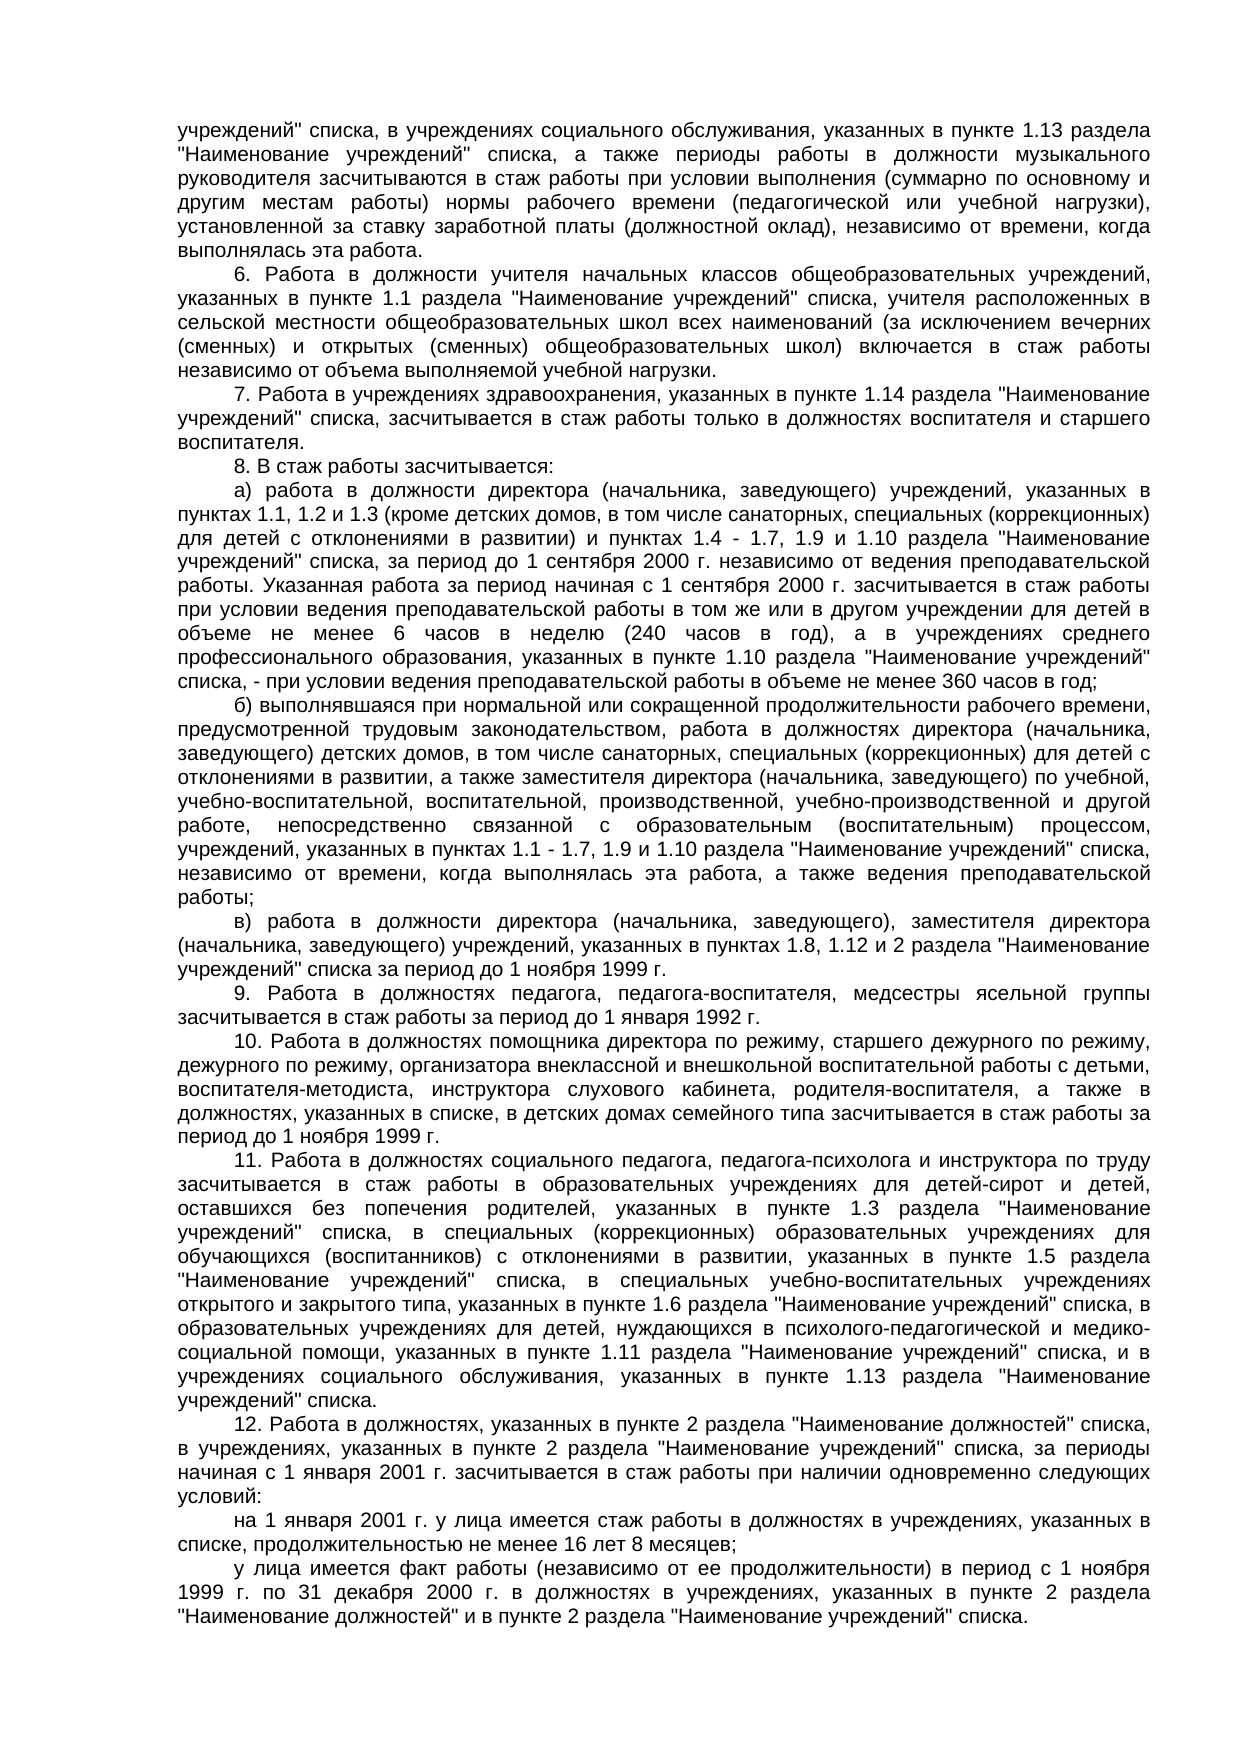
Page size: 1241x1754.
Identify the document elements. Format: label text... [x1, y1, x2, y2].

text а) работа в должности директора (начальника, заведующего) учреждений, указанных в пунктах 1.1, 1.2 и 1.3 (кроме детских домов, в том числе санаторных, специальных (коррекционных) для детей с отклонениями в развитии) и пунктах 1.4 - 1.7, 1.9 и 1.10 раздела "Наименование учреждений" списка, за период до 1 сентября 2000 г. независимо от ведения преподавательской работы. Указанная работа за период начиная с 1 сентября 2000 г. засчитывается в стаж работы при условии ведения преподавательской работы в том же или в другом учреждении для детей в объеме не менее 6 часов в неделю (240 часов в год), а в учреждениях среднего профессионального образования, указанных в пункте 1.10 раздела "Наименование учреждений" списка, - при условии ведения преподавательской работы в объеме не менее 360 часов в год; [177, 477, 1152, 693]
text на 1 января 2001 г. у лица имеется стаж работы в должностях в учреждениях, указанных в списке, продолжительностью не менее 16 лет 8 месяцев; [177, 1508, 1152, 1556]
text 9. Работа в должностях педагога, педагога-воспитателя, медсестры ясельной группы засчитывается в стаж работы за период до 1 января 1992 г. [177, 981, 1152, 1028]
text 6. Работа в должности учителя начальных классов общеобразовательных учреждений, указанных в пункте 1.1 раздела "Наименование учреждений" списка, учителя расположенных в сельской местности общеобразовательных школ всех наименований (за исключением вечерних (сменных) и открытых (сменных) общеобразовательных школ) включается в стаж работы независимо от объема выполняемой учебной нагрузки. [177, 262, 1152, 382]
text 11. Работа в должностях социального педагога, педагога-психолога и инструктора по труду засчитывается в стаж работы в образовательных учреждениях для детей-сирот и детей, оставшихся без попечения родителей, указанных в пункте 1.3 раздела "Наименование учреждений" списка, в специальных (коррекционных) образовательных учреждениях для обучающихся (воспитанников) с отклонениями в развитии, указанных в пункте 1.5 раздела "Наименование учреждений" списка, в специальных учебно-воспитательных учреждениях открытого и закрытого типа, указанных в пункте 1.6 раздела "Наименование учреждений" списка, в образовательных учреждениях для детей, нуждающихся в психолого-педагогической и медико-социальной помощи, указанных в пункте 1.11 раздела "Наименование учреждений" списка, и в учреждениях социального обслуживания, указанных в пункте 1.13 раздела "Наименование учреждений" списка. [177, 1148, 1152, 1412]
text 10. Работа в должностях помощника директора по режиму, старшего дежурного по режиму, дежурного по режиму, организатора внеклассной и внешкольной воспитательной работы с детьми, воспитателя-методиста, инструктора слухового кабинета, родителя-воспитателя, а также в должностях, указанных в списке, в детских домах семейного типа засчитывается в стаж работы за период до 1 ноября 1999 г. [177, 1028, 1152, 1148]
text 12. Работа в должностях, указанных в пункте 2 раздела "Наименование должностей" списка, в учреждениях, указанных в пункте 2 раздела "Наименование учреждений" списка, за периоды начиная с 1 января 2001 г. засчитывается в стаж работы при наличии одновременно следующих условий: [177, 1412, 1152, 1508]
text 7. Работа в учреждениях здравоохранения, указанных в пункте 1.14 раздела "Наименование учреждений" списка, засчитывается в стаж работы только в должностях воспитателя и старшего воспитателя. [177, 382, 1152, 453]
text в) работа в должности директора (начальника, заведующего), заместителя директора (начальника, заведующего) учреждений, указанных в пунктах 1.8, 1.12 и 2 раздела "Наименование учреждений" списка за период до 1 ноября 1999 г. [177, 909, 1152, 981]
text б) выполнявшаяся при нормальной или сокращенной продолжительности рабочего времени, предусмотренной трудовым законодательством, работа в должностях директора (начальника, заведующего) детских домов, в том числе санаторных, специальных (коррекционных) для детей с отклонениями в развитии, а также заместителя директора (начальника, заведующего) по учебной, учебно-воспитательной, воспитательной, производственной, учебно-производственной и другой работе, непосредственно связанной с образовательным (воспитательным) процессом, учреждений, указанных в пунктах 1.1 - 1.7, 1.9 и 1.10 раздела "Наименование учреждений" списка, независимо от времени, когда выполнялась эта работа, а также ведения преподавательской работы; [177, 693, 1152, 909]
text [177, 118, 1152, 262]
text у лица имеется факт работы (независимо от ее продолжительности) в период с 1 ноября 1999 г. по 31 декабря 2000 г. в должностях в учреждениях, указанных в пункте 2 раздела "Наименование должностей" и в пункте 2 раздела "Наименование учреждений" списка. [177, 1556, 1152, 1627]
text 8. В стаж работы засчитывается: [177, 453, 1152, 477]
